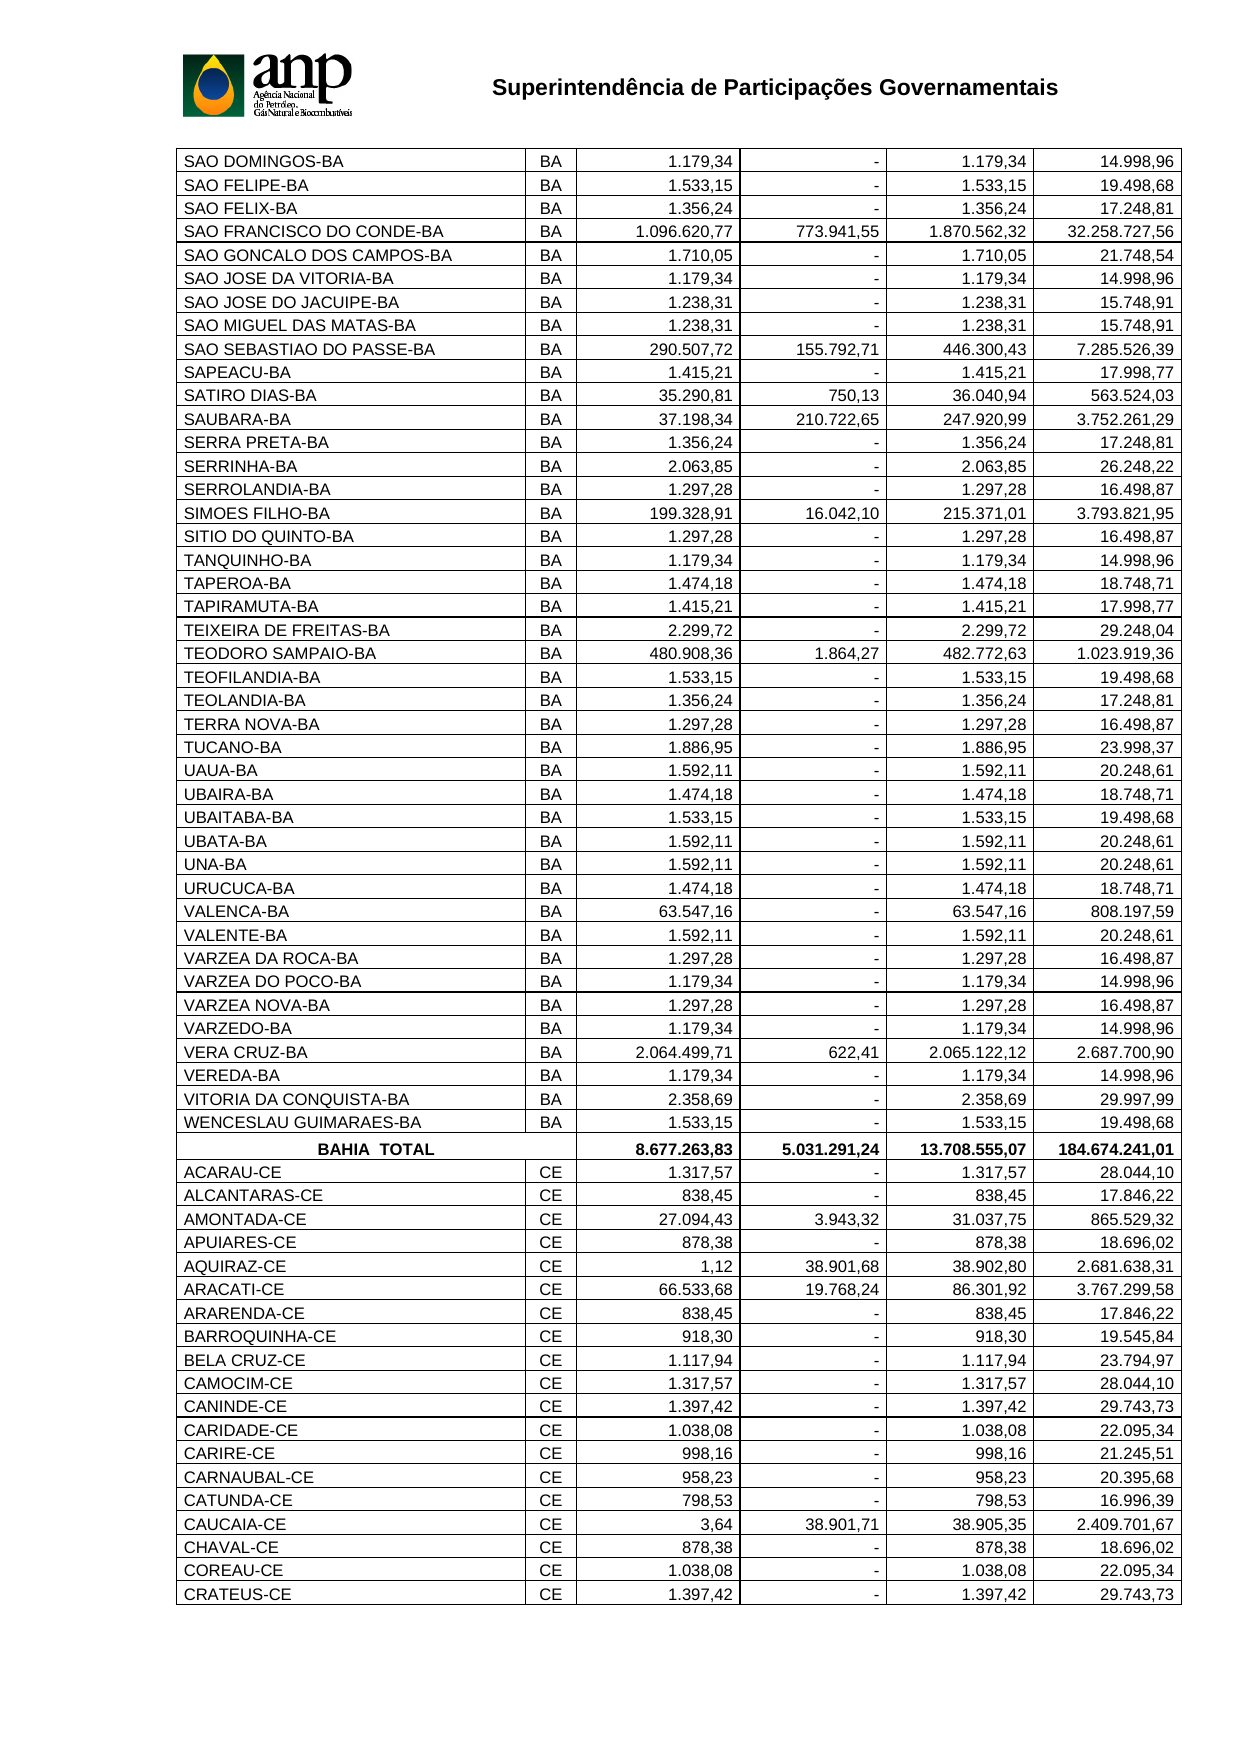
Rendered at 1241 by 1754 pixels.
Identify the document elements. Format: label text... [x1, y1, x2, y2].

table_cell BA [526, 266, 576, 288]
table_cell 26.248,22 [1034, 453, 1181, 476]
table_cell 2.687.700,90 [1034, 1039, 1181, 1062]
table_cell 16.498,87 [1034, 477, 1181, 499]
table_cell SAPEACU-BA [177, 360, 525, 382]
table_cell BA [526, 313, 576, 335]
table_cell 1.117,94 [577, 1347, 739, 1369]
table_cell BA [526, 969, 576, 991]
table_cell BA [526, 571, 576, 593]
table_cell 3,64 [577, 1511, 739, 1533]
table_cell UBATA-BA [177, 828, 525, 851]
table_cell - [741, 1300, 886, 1323]
table_cell 29.997,99 [1034, 1086, 1181, 1108]
table_cell 1.179,34 [887, 1063, 1033, 1085]
table_cell 17.998,77 [1034, 594, 1181, 616]
table_cell CAMOCIM-CE [177, 1371, 525, 1393]
table_cell TANQUINHO-BA [177, 547, 525, 569]
table_cell 1,12 [577, 1253, 739, 1276]
table_cell 878,38 [577, 1535, 739, 1557]
table_cell 20.248,61 [1034, 828, 1181, 851]
table_cell 17.248,81 [1034, 688, 1181, 710]
table_cell APUIARES-CE [177, 1230, 525, 1252]
table_cell 1.297,28 [887, 711, 1033, 733]
table_cell 1.023.919,36 [1034, 641, 1181, 663]
table_cell 17.846,22 [1034, 1300, 1181, 1323]
table_cell 16.498,87 [1034, 711, 1181, 733]
table_cell CATUNDA-CE [177, 1488, 525, 1510]
table_cell SATIRO DIAS-BA [177, 383, 525, 405]
table_cell 1.038,08 [887, 1418, 1033, 1440]
table_cell - [741, 1488, 886, 1510]
table_cell BA [526, 875, 576, 898]
table_cell BA [526, 196, 576, 218]
table_cell CE [526, 1418, 576, 1440]
table_cell CE [526, 1511, 576, 1533]
table_cell - [741, 618, 886, 640]
table_cell - [741, 993, 886, 1015]
table_cell 18.748,71 [1034, 571, 1181, 593]
table_cell 1.179,34 [577, 149, 739, 171]
table_cell 1.474,18 [577, 875, 739, 898]
table_cell - [741, 946, 886, 968]
table_cell 14.998,96 [1034, 266, 1181, 288]
table_cell 15.748,91 [1034, 289, 1181, 312]
table_cell BA [526, 172, 576, 194]
table_cell 1.297,28 [887, 993, 1033, 1015]
table_cell 1.179,34 [887, 266, 1033, 288]
table_cell ALCANTARAS-CE [177, 1183, 525, 1205]
table_cell 865.529,32 [1034, 1206, 1181, 1229]
table_cell 13.708.555,07 [887, 1133, 1033, 1158]
table_cell 21.245,51 [1034, 1441, 1181, 1463]
table_cell 1.297,28 [887, 477, 1033, 499]
table_cell 1.096.620,77 [577, 219, 739, 241]
table_cell - [741, 1535, 886, 1557]
table_cell SAO FRANCISCO DO CONDE-BA [177, 219, 525, 241]
table_cell 17.846,22 [1034, 1183, 1181, 1205]
table_cell BA [526, 688, 576, 710]
table_cell 29.248,04 [1034, 618, 1181, 640]
table_cell - [741, 1324, 886, 1346]
table_cell 1.474,18 [887, 781, 1033, 804]
table_cell BA [526, 735, 576, 757]
table_cell 19.498,68 [1034, 805, 1181, 827]
table_cell 1.238,31 [887, 313, 1033, 335]
table_cell 2.681.638,31 [1034, 1253, 1181, 1276]
table_cell 36.040,94 [887, 383, 1033, 405]
table_cell 1.317,57 [887, 1160, 1033, 1182]
table_cell 1.864,27 [741, 641, 886, 663]
table_cell 773.941,55 [741, 219, 886, 241]
table_cell - [741, 1230, 886, 1252]
table_cell 31.037,75 [887, 1206, 1033, 1229]
table_cell VALENCA-BA [177, 899, 525, 921]
table_cell 19.498,68 [1034, 172, 1181, 194]
table_cell 1.179,34 [887, 547, 1033, 569]
table_cell - [741, 1086, 886, 1108]
table_cell VARZEA NOVA-BA [177, 993, 525, 1015]
table_cell BA [526, 219, 576, 241]
table_cell SAO MIGUEL DAS MATAS-BA [177, 313, 525, 335]
table_cell - [741, 289, 886, 312]
table_cell CE [526, 1324, 576, 1346]
table_cell 1.297,28 [577, 946, 739, 968]
table_cell BA [526, 500, 576, 523]
table_cell CE [526, 1160, 576, 1182]
table_cell - [741, 430, 886, 452]
table_cell - [741, 313, 886, 335]
table_cell 1.179,34 [577, 1016, 739, 1038]
table_cell ARARENDA-CE [177, 1300, 525, 1323]
table_cell 16.498,87 [1034, 993, 1181, 1015]
table_cell CANINDE-CE [177, 1394, 525, 1416]
table_cell BA [526, 828, 576, 851]
table_cell 958,23 [887, 1464, 1033, 1487]
table_cell - [741, 594, 886, 616]
table_cell 2.063,85 [887, 453, 1033, 476]
table_cell 17.998,77 [1034, 360, 1181, 382]
table_cell BA [526, 1063, 576, 1085]
table_cell BA [526, 711, 576, 733]
table_cell BA [526, 383, 576, 405]
table_cell - [741, 852, 886, 874]
table_cell 19.498,68 [1034, 1110, 1181, 1132]
table_cell TAPEROA-BA [177, 571, 525, 593]
table_cell 16.498,87 [1034, 946, 1181, 968]
table_cell - [741, 711, 886, 733]
table_cell 1.179,34 [887, 1016, 1033, 1038]
table_cell BAHIA TOTAL [177, 1133, 576, 1158]
table_cell 14.998,96 [1034, 969, 1181, 991]
table_cell 20.248,61 [1034, 852, 1181, 874]
table_cell 1.533,15 [887, 664, 1033, 687]
table_cell SERRINHA-BA [177, 453, 525, 476]
table_cell BA [526, 852, 576, 874]
table_cell 1.356,24 [887, 688, 1033, 710]
table_cell VITORIA DA CONQUISTA-BA [177, 1086, 525, 1108]
table_cell 1.592,11 [577, 852, 739, 874]
table_cell 2.358,69 [887, 1086, 1033, 1108]
table_cell 1.356,24 [887, 430, 1033, 452]
table_cell 17.248,81 [1034, 430, 1181, 452]
table_cell BELA CRUZ-CE [177, 1347, 525, 1369]
table_cell 1.179,34 [577, 547, 739, 569]
table_cell 3.793.821,95 [1034, 500, 1181, 523]
table_cell SERROLANDIA-BA [177, 477, 525, 499]
table_cell 19.498,68 [1034, 664, 1181, 687]
table_cell UBAIRA-BA [177, 781, 525, 804]
table_cell - [741, 547, 886, 569]
table_cell - [741, 1581, 886, 1604]
table_cell SERRA PRETA-BA [177, 430, 525, 452]
table_cell VEREDA-BA [177, 1063, 525, 1085]
table_cell BA [526, 406, 576, 429]
table_cell 1.297,28 [887, 524, 1033, 546]
table_cell - [741, 1183, 886, 1205]
table_cell - [741, 875, 886, 898]
table_cell 63.547,16 [887, 899, 1033, 921]
table_cell 1.238,31 [887, 289, 1033, 312]
table_cell 1.886,95 [887, 735, 1033, 757]
table_cell 19.545,84 [1034, 1324, 1181, 1346]
table_cell - [741, 922, 886, 944]
table_cell BA [526, 664, 576, 687]
table_cell 17.248,81 [1034, 196, 1181, 218]
table_cell 1.592,11 [887, 828, 1033, 851]
table_cell - [741, 571, 886, 593]
table_cell 2.358,69 [577, 1086, 739, 1108]
table_cell CE [526, 1394, 576, 1416]
table_cell BA [526, 336, 576, 358]
table_cell 66.533,68 [577, 1277, 739, 1299]
table_cell 1.533,15 [887, 805, 1033, 827]
table_cell BA [526, 1039, 576, 1062]
table_cell 16.996,39 [1034, 1488, 1181, 1510]
table_cell 38.902,80 [887, 1253, 1033, 1276]
table_cell ACARAU-CE [177, 1160, 525, 1182]
table_cell 20.395,68 [1034, 1464, 1181, 1487]
table_cell ARACATI-CE [177, 1277, 525, 1299]
table_cell CE [526, 1277, 576, 1299]
table_cell 14.998,96 [1034, 547, 1181, 569]
table_cell BA [526, 149, 576, 171]
table_cell 28.044,10 [1034, 1371, 1181, 1393]
table_cell TEOLANDIA-BA [177, 688, 525, 710]
table_cell 918,30 [577, 1324, 739, 1346]
table_cell 1.297,28 [577, 711, 739, 733]
table_cell COREAU-CE [177, 1558, 525, 1580]
table_cell 838,45 [577, 1300, 739, 1323]
table_cell 18.748,71 [1034, 781, 1181, 804]
table_cell 1.356,24 [887, 196, 1033, 218]
table_cell 1.317,57 [577, 1160, 739, 1182]
table_cell UNA-BA [177, 852, 525, 874]
table_cell 1.533,15 [577, 1110, 739, 1132]
table_cell TAPIRAMUTA-BA [177, 594, 525, 616]
table_cell - [741, 828, 886, 851]
table_cell 1.397,42 [577, 1394, 739, 1416]
table_cell 1.710,05 [577, 243, 739, 265]
table_cell 2.065.122,12 [887, 1039, 1033, 1062]
table_cell CARIDADE-CE [177, 1418, 525, 1440]
table_cell 1.317,57 [887, 1371, 1033, 1393]
table_cell 1.297,28 [577, 524, 739, 546]
table_cell - [741, 1016, 886, 1038]
table_cell - [741, 1110, 886, 1132]
table_cell 1.474,18 [887, 875, 1033, 898]
table_cell 1.415,21 [887, 360, 1033, 382]
table_cell 29.743,73 [1034, 1394, 1181, 1416]
table_cell 63.547,16 [577, 899, 739, 921]
table_cell SAO DOMINGOS-BA [177, 149, 525, 171]
table_cell TEIXEIRA DE FREITAS-BA [177, 618, 525, 640]
table_cell SAO GONCALO DOS CAMPOS-BA [177, 243, 525, 265]
table_cell - [741, 1464, 886, 1487]
table_cell SAUBARA-BA [177, 406, 525, 429]
table_cell VERA CRUZ-BA [177, 1039, 525, 1062]
table_cell - [741, 149, 886, 171]
table_cell 563.524,03 [1034, 383, 1181, 405]
table_cell 1.415,21 [577, 360, 739, 382]
table_cell - [741, 196, 886, 218]
table_cell - [741, 172, 886, 194]
table_cell 16.042,10 [741, 500, 886, 523]
table_cell 247.920,99 [887, 406, 1033, 429]
table_cell - [741, 664, 886, 687]
table_cell TEOFILANDIA-BA [177, 664, 525, 687]
table_cell - [741, 524, 886, 546]
table_cell 184.674.241,01 [1034, 1133, 1181, 1158]
table_cell 2.409.701,67 [1034, 1511, 1181, 1533]
table_cell 22.095,34 [1034, 1558, 1181, 1580]
table_cell 8.677.263,83 [577, 1133, 739, 1158]
table_cell - [741, 781, 886, 804]
table_cell 1.117,94 [887, 1347, 1033, 1369]
table_cell - [741, 735, 886, 757]
table_cell UAUA-BA [177, 758, 525, 780]
table_cell BA [526, 243, 576, 265]
table_cell CE [526, 1488, 576, 1510]
table_cell TERRA NOVA-BA [177, 711, 525, 733]
table_cell 798,53 [887, 1488, 1033, 1510]
table_cell BA [526, 289, 576, 312]
table_cell BA [526, 1110, 576, 1132]
table_cell 1.297,28 [887, 946, 1033, 968]
table_cell BA [526, 899, 576, 921]
table_cell CE [526, 1441, 576, 1463]
table_cell 1.415,21 [577, 594, 739, 616]
table_cell 1.038,08 [887, 1558, 1033, 1580]
table_cell 2.064.499,71 [577, 1039, 739, 1062]
table_cell 878,38 [887, 1230, 1033, 1252]
table_cell 1.238,31 [577, 313, 739, 335]
table_cell CE [526, 1253, 576, 1276]
table_cell 32.258.727,56 [1034, 219, 1181, 241]
table_cell 1.710,05 [887, 243, 1033, 265]
table_cell 37.198,34 [577, 406, 739, 429]
table_cell 1.474,18 [577, 781, 739, 804]
table_cell 23.794,97 [1034, 1347, 1181, 1369]
table_cell - [741, 1394, 886, 1416]
table_cell 19.768,24 [741, 1277, 886, 1299]
table_cell CE [526, 1535, 576, 1557]
table_cell 1.179,34 [887, 149, 1033, 171]
table_cell 1.179,34 [577, 969, 739, 991]
table_cell BA [526, 946, 576, 968]
table_cell WENCESLAU GUIMARAES-BA [177, 1110, 525, 1132]
table_cell SAO FELIX-BA [177, 196, 525, 218]
table_cell 1.592,11 [577, 922, 739, 944]
table_cell - [741, 243, 886, 265]
table_cell 16.498,87 [1034, 524, 1181, 546]
table_cell 838,45 [577, 1183, 739, 1205]
table_cell 3.767.299,58 [1034, 1277, 1181, 1299]
table_cell 290.507,72 [577, 336, 739, 358]
table_cell 622,41 [741, 1039, 886, 1062]
table_cell 210.722,65 [741, 406, 886, 429]
table_cell 838,45 [887, 1300, 1033, 1323]
table_cell VARZEA DA ROCA-BA [177, 946, 525, 968]
table_cell 958,23 [577, 1464, 739, 1487]
table_cell CE [526, 1347, 576, 1369]
table_cell VARZEDO-BA [177, 1016, 525, 1038]
table_cell 878,38 [887, 1535, 1033, 1557]
table_cell BA [526, 641, 576, 663]
table_cell - [741, 477, 886, 499]
table_cell 1.474,18 [577, 571, 739, 593]
table_cell 14.998,96 [1034, 149, 1181, 171]
table_cell BA [526, 360, 576, 382]
table_cell 1.533,15 [577, 664, 739, 687]
table_cell 1.592,11 [887, 852, 1033, 874]
table_cell 38.901,68 [741, 1253, 886, 1276]
table_cell BA [526, 758, 576, 780]
table_cell AMONTADA-CE [177, 1206, 525, 1229]
table_cell 1.238,31 [577, 289, 739, 312]
table_cell 798,53 [577, 1488, 739, 1510]
table_cell - [741, 1558, 886, 1580]
table_cell 2.299,72 [887, 618, 1033, 640]
table_cell 20.248,61 [1034, 922, 1181, 944]
table_cell 1.038,08 [577, 1558, 739, 1580]
table_cell CRATEUS-CE [177, 1581, 525, 1604]
table_cell - [741, 1418, 886, 1440]
table_cell CE [526, 1300, 576, 1323]
table_cell 878,38 [577, 1230, 739, 1252]
table_cell 482.772,63 [887, 641, 1033, 663]
table_cell 28.044,10 [1034, 1160, 1181, 1182]
table_cell CE [526, 1206, 576, 1229]
table_cell 998,16 [577, 1441, 739, 1463]
table_cell SAO JOSE DA VITORIA-BA [177, 266, 525, 288]
table_cell BA [526, 1086, 576, 1108]
table_cell 1.356,24 [577, 430, 739, 452]
table_cell 1.397,42 [887, 1394, 1033, 1416]
table_cell CE [526, 1581, 576, 1604]
table_cell 15.748,91 [1034, 313, 1181, 335]
table_cell BA [526, 477, 576, 499]
table_cell - [741, 1347, 886, 1369]
table_cell CE [526, 1558, 576, 1580]
table_cell 1.297,28 [577, 993, 739, 1015]
picture [170, 43, 368, 129]
table_cell VARZEA DO POCO-BA [177, 969, 525, 991]
table_cell 7.285.526,39 [1034, 336, 1181, 358]
table_cell - [741, 1063, 886, 1085]
table_cell 998,16 [887, 1441, 1033, 1463]
table_cell - [741, 1441, 886, 1463]
table_cell SAO SEBASTIAO DO PASSE-BA [177, 336, 525, 358]
table_cell 14.998,96 [1034, 1063, 1181, 1085]
table_cell URUCUCA-BA [177, 875, 525, 898]
table_cell SIMOES FILHO-BA [177, 500, 525, 523]
table_cell SAO JOSE DO JACUIPE-BA [177, 289, 525, 312]
table_cell AQUIRAZ-CE [177, 1253, 525, 1276]
table_cell BA [526, 594, 576, 616]
table_cell 1.179,34 [577, 1063, 739, 1085]
table_cell 1.415,21 [887, 594, 1033, 616]
table_cell 2.299,72 [577, 618, 739, 640]
table_cell 5.031.291,24 [741, 1133, 886, 1158]
table_cell BA [526, 430, 576, 452]
table_cell 1.317,57 [577, 1371, 739, 1393]
table_cell 20.248,61 [1034, 758, 1181, 780]
table_cell - [741, 758, 886, 780]
table_cell 1.474,18 [887, 571, 1033, 593]
table_cell 18.696,02 [1034, 1230, 1181, 1252]
table_cell 1.397,42 [887, 1581, 1033, 1604]
table_cell TUCANO-BA [177, 735, 525, 757]
table_cell 1.592,11 [887, 758, 1033, 780]
table_cell CAUCAIA-CE [177, 1511, 525, 1533]
table_cell 1.179,34 [577, 266, 739, 288]
table_cell BA [526, 922, 576, 944]
table_cell 14.998,96 [1034, 1016, 1181, 1038]
table_cell VALENTE-BA [177, 922, 525, 944]
table_cell BA [526, 1016, 576, 1038]
table_cell 1.038,08 [577, 1418, 739, 1440]
table_cell 199.328,91 [577, 500, 739, 523]
table_cell - [741, 969, 886, 991]
table_cell 86.301,92 [887, 1277, 1033, 1299]
table_cell BARROQUINHA-CE [177, 1324, 525, 1346]
table_cell 838,45 [887, 1183, 1033, 1205]
table_cell 21.748,54 [1034, 243, 1181, 265]
table_cell 1.870.562,32 [887, 219, 1033, 241]
table_cell 1.397,42 [577, 1581, 739, 1604]
table_cell BA [526, 618, 576, 640]
table_cell 38.905,35 [887, 1511, 1033, 1533]
table_cell 22.095,34 [1034, 1418, 1181, 1440]
table_cell 1.297,28 [577, 477, 739, 499]
table_cell 3.752.261,29 [1034, 406, 1181, 429]
table_cell TEODORO SAMPAIO-BA [177, 641, 525, 663]
table_cell 1.533,15 [577, 805, 739, 827]
table_cell 23.998,37 [1034, 735, 1181, 757]
table_cell 18.748,71 [1034, 875, 1181, 898]
table_cell - [741, 266, 886, 288]
table_cell BA [526, 524, 576, 546]
table_cell - [741, 688, 886, 710]
table_cell SITIO DO QUINTO-BA [177, 524, 525, 546]
table_cell 446.300,43 [887, 336, 1033, 358]
table_cell 1.592,11 [577, 828, 739, 851]
table_cell 1.533,15 [887, 1110, 1033, 1132]
table_cell CHAVAL-CE [177, 1535, 525, 1557]
table_cell 1.533,15 [887, 172, 1033, 194]
table_cell 808.197,59 [1034, 899, 1181, 921]
table_cell 1.179,34 [887, 969, 1033, 991]
table_cell CE [526, 1230, 576, 1252]
table_cell 1.886,95 [577, 735, 739, 757]
table_cell 1.533,15 [577, 172, 739, 194]
table_cell 215.371,01 [887, 500, 1033, 523]
table_cell BA [526, 805, 576, 827]
table_cell CE [526, 1371, 576, 1393]
table_cell - [741, 899, 886, 921]
table_cell BA [526, 993, 576, 1015]
table_cell 155.792,71 [741, 336, 886, 358]
table_cell CARIRE-CE [177, 1441, 525, 1463]
table_cell 18.696,02 [1034, 1535, 1181, 1557]
table_cell 918,30 [887, 1324, 1033, 1346]
table_cell BA [526, 547, 576, 569]
table_cell 480.908,36 [577, 641, 739, 663]
table_cell 35.290,81 [577, 383, 739, 405]
table_cell 1.592,11 [887, 922, 1033, 944]
table_cell - [741, 1160, 886, 1182]
table_cell CE [526, 1464, 576, 1487]
table_cell SAO FELIPE-BA [177, 172, 525, 194]
table_cell CARNAUBAL-CE [177, 1464, 525, 1487]
table_cell - [741, 360, 886, 382]
table_cell 1.356,24 [577, 688, 739, 710]
table_cell 29.743,73 [1034, 1581, 1181, 1604]
table_cell CE [526, 1183, 576, 1205]
table_cell BA [526, 781, 576, 804]
table_cell 1.592,11 [577, 758, 739, 780]
table_cell 2.063,85 [577, 453, 739, 476]
table_cell - [741, 453, 886, 476]
table_cell 27.094,43 [577, 1206, 739, 1229]
table_cell - [741, 805, 886, 827]
table_cell 750,13 [741, 383, 886, 405]
table_cell 1.356,24 [577, 196, 739, 218]
table_cell 3.943,32 [741, 1206, 886, 1229]
table_cell BA [526, 453, 576, 476]
table_cell UBAITABA-BA [177, 805, 525, 827]
table_cell 38.901,71 [741, 1511, 886, 1533]
table_cell - [741, 1371, 886, 1393]
